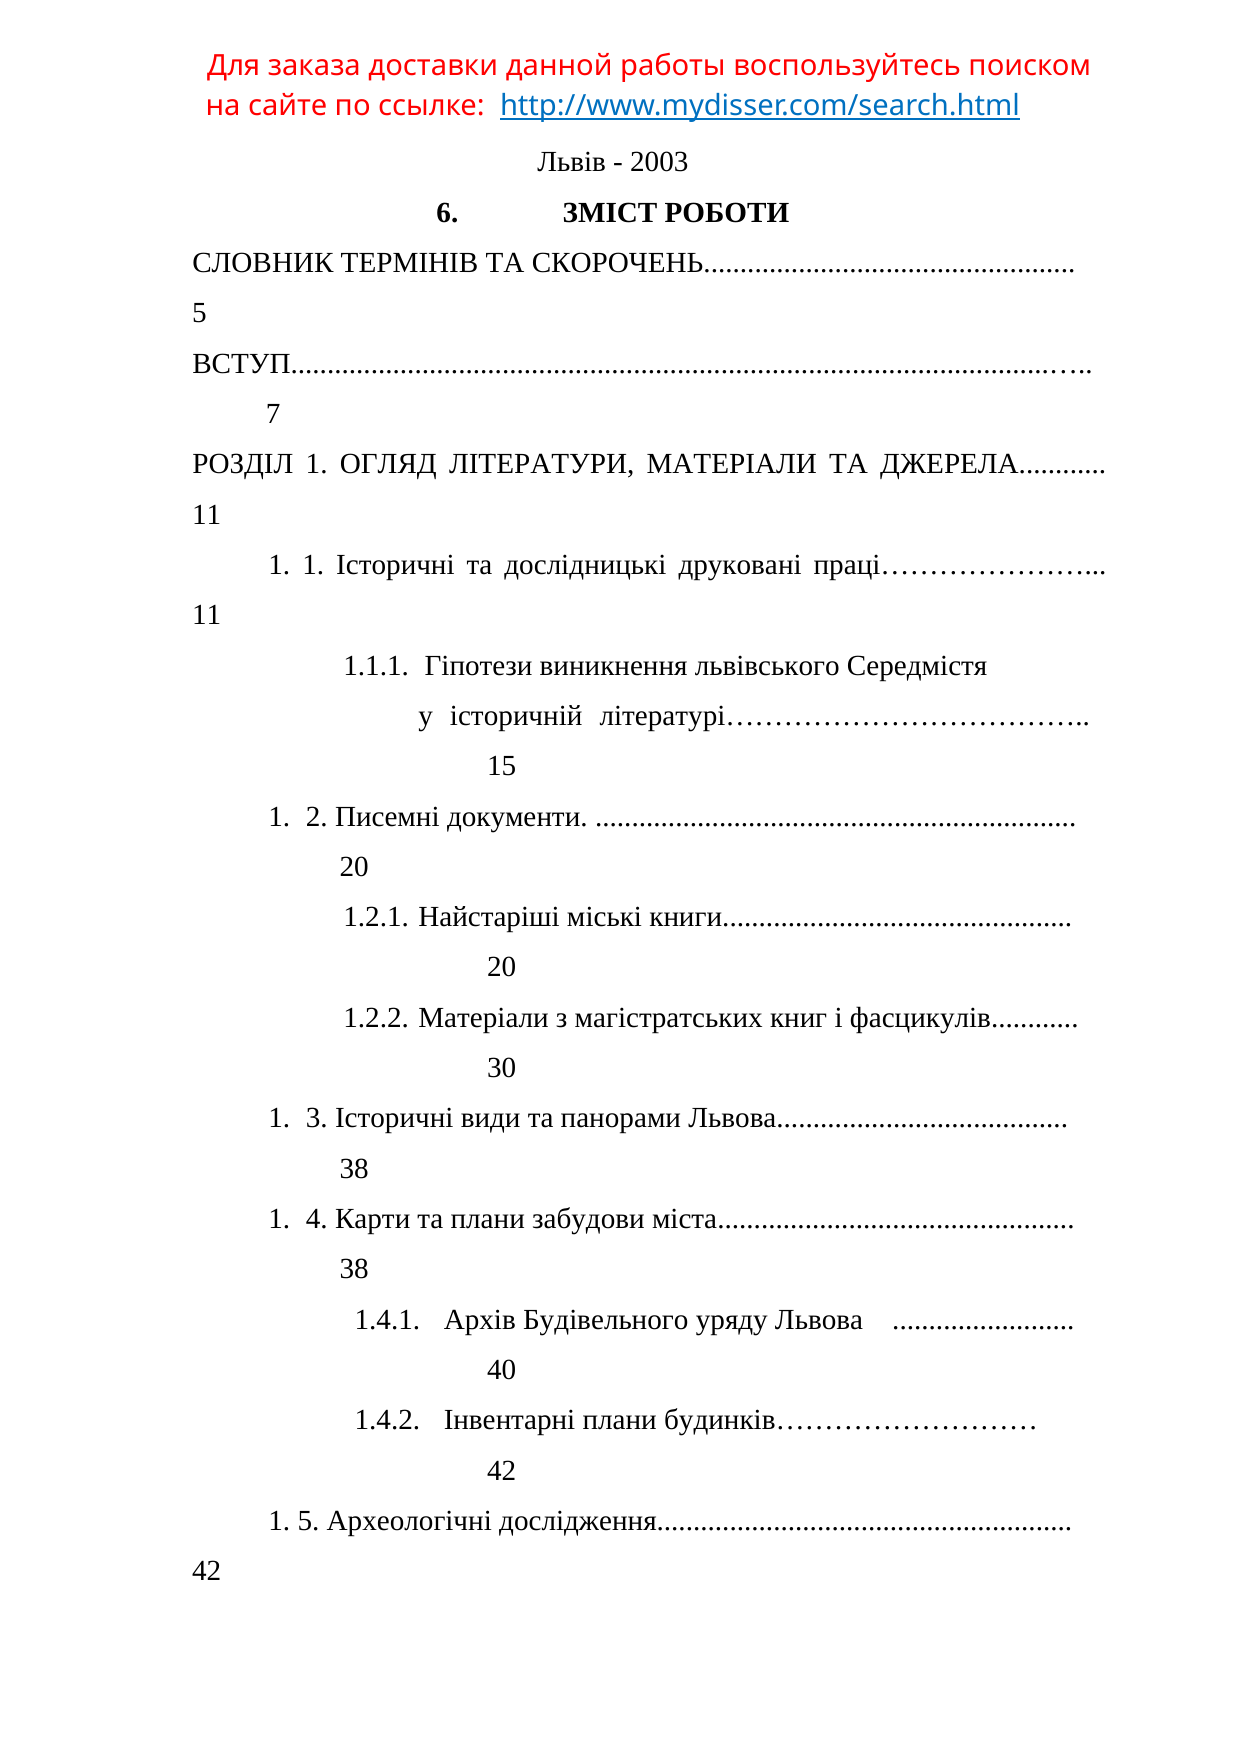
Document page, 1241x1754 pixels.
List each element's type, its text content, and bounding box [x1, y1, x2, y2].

text Львів - 2003 [118, 144, 1107, 178]
list 4. Карти та плани забудови міста................................................. 38 [268, 1201, 1113, 1285]
list Інвентарні плани будинків……………………… 42 [354, 1402, 1113, 1486]
list Матеріали з магістратських книг і фасцикулів............ 30 [343, 1000, 1107, 1084]
text 1. 1. Історичні та дослідницькі друковані праці…………………... 11 [118, 547, 1107, 631]
list ЗМІСТ РОБОТИ [118, 195, 1107, 228]
text ВСТУП........................................................................................................….. 7 [192, 346, 1107, 430]
text РОЗДІЛ 1. ОГЛЯД ЛІТЕРАТУРИ, МАТЕРІАЛИ ТА ДЖЕРЕЛА............ 11 [118, 446, 1107, 530]
list Архів Будівельного уряду Львова ......................... 40 [354, 1302, 1113, 1386]
list Гіпотези виникнення львівського Середмістя [343, 648, 1107, 681]
text 1. 5. Археологічні дослідження......................................................... 42 [118, 1503, 1107, 1587]
list 2. Писемні документи. .................................................................. 20 [268, 799, 1107, 882]
list Найстаріші міські книги................................................ 20 [343, 899, 1107, 983]
text у історичній літературі……………………………….. 15 [418, 698, 1107, 782]
list 3. Історичні види та панорами Львова........................................ 38 [268, 1101, 1113, 1184]
text СЛОВНИК ТЕРМІНІВ ТА СКОРОЧЕНЬ................................................... 5 [192, 245, 1107, 329]
